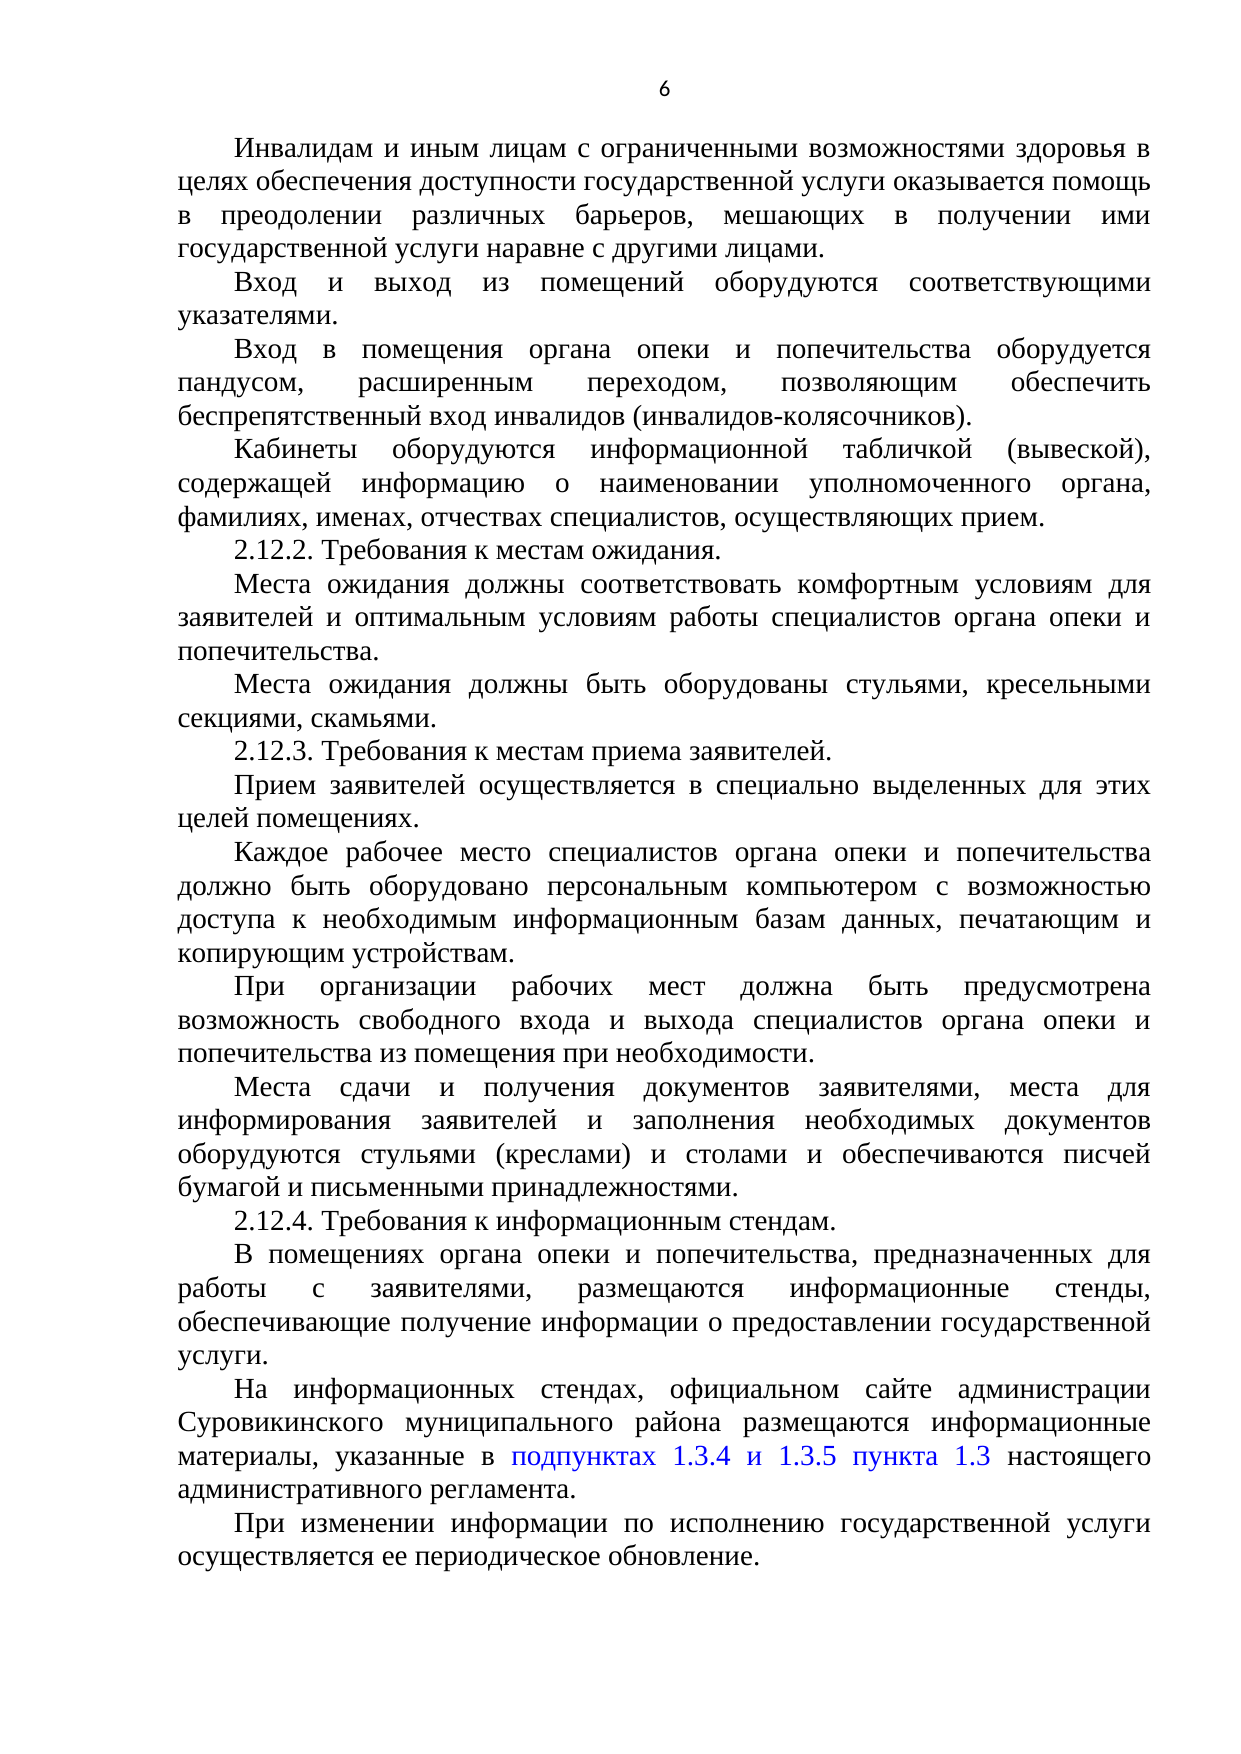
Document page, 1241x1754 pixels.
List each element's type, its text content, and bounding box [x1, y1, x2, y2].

text Инвалидам и иным лицам с ограниченными возможностями здоровья в целях обеспечения доступности государственной услуги оказывается помощь в преодолении различных барьеров, мешающих в получении ими государственной услуги наравне с другими лицами. [177, 130, 1152, 264]
text Места ожидания должны соответствовать комфортным условиям для заявителей и оптимальным условиям работы специалистов органа опеки и попечительства. [177, 566, 1152, 666]
text 2.12.4. Требования к информационным стендам. [177, 1203, 1152, 1237]
text При организации рабочих мест должна быть предусмотрена возможность свободного входа и выхода специалистов органа опеки и попечительства из помещения при необходимости. [177, 968, 1152, 1069]
text При изменении информации по исполнению государственной услуги осуществляется ее периодическое обновление. [177, 1505, 1152, 1572]
text 2.12.2. Требования к местам ожидания. [177, 532, 1152, 566]
text Прием заявителей осуществляется в специально выделенных для этих целей помещениях. [177, 767, 1152, 834]
text Кабинеты оборудуются информационной табличкой (вывеской), содержащей информацию о наименовании уполномоченного органа, фамилиях, именах, отчествах специалистов, осуществляющих прием. [177, 432, 1152, 532]
text На информационных стендах, официальном сайте администрации Суровикинского муниципального района размещаются информационные материалы, указанные в подпунктах 1.3.4 и 1.3.5 пункта 1.3 настоящего административного регламента. [177, 1371, 1152, 1505]
text Места сдачи и получения документов заявителями, места для информирования заявителей и заполнения необходимых документов оборудуются стульями (креслами) и столами и обеспечиваются писчей бумагой и письменными принадлежностями. [177, 1069, 1152, 1203]
text В помещениях органа опеки и попечительства, предназначенных для работы с заявителями, размещаются информационные стенды, обеспечивающие получение информации о предоставлении государственной услуги. [177, 1237, 1152, 1371]
text Места ожидания должны быть оборудованы стульями, кресельными секциями, скамьями. [177, 666, 1152, 733]
text Каждое рабочее место специалистов органа опеки и попечительства должно быть оборудовано персональным компьютером с возможностью доступа к необходимым информационным базам данных, печатающим и копирующим устройствам. [177, 834, 1152, 968]
text Вход и выход из помещений оборудуются соответствующими указателями. [177, 264, 1152, 331]
text Вход в помещения органа опеки и попечительства оборудуется пандусом, расширенным переходом, позволяющим обеспечить беспрепятственный вход инвалидов (инвалидов-колясочников). [177, 331, 1152, 432]
text 2.12.3. Требования к местам приема заявителей. [177, 733, 1152, 767]
